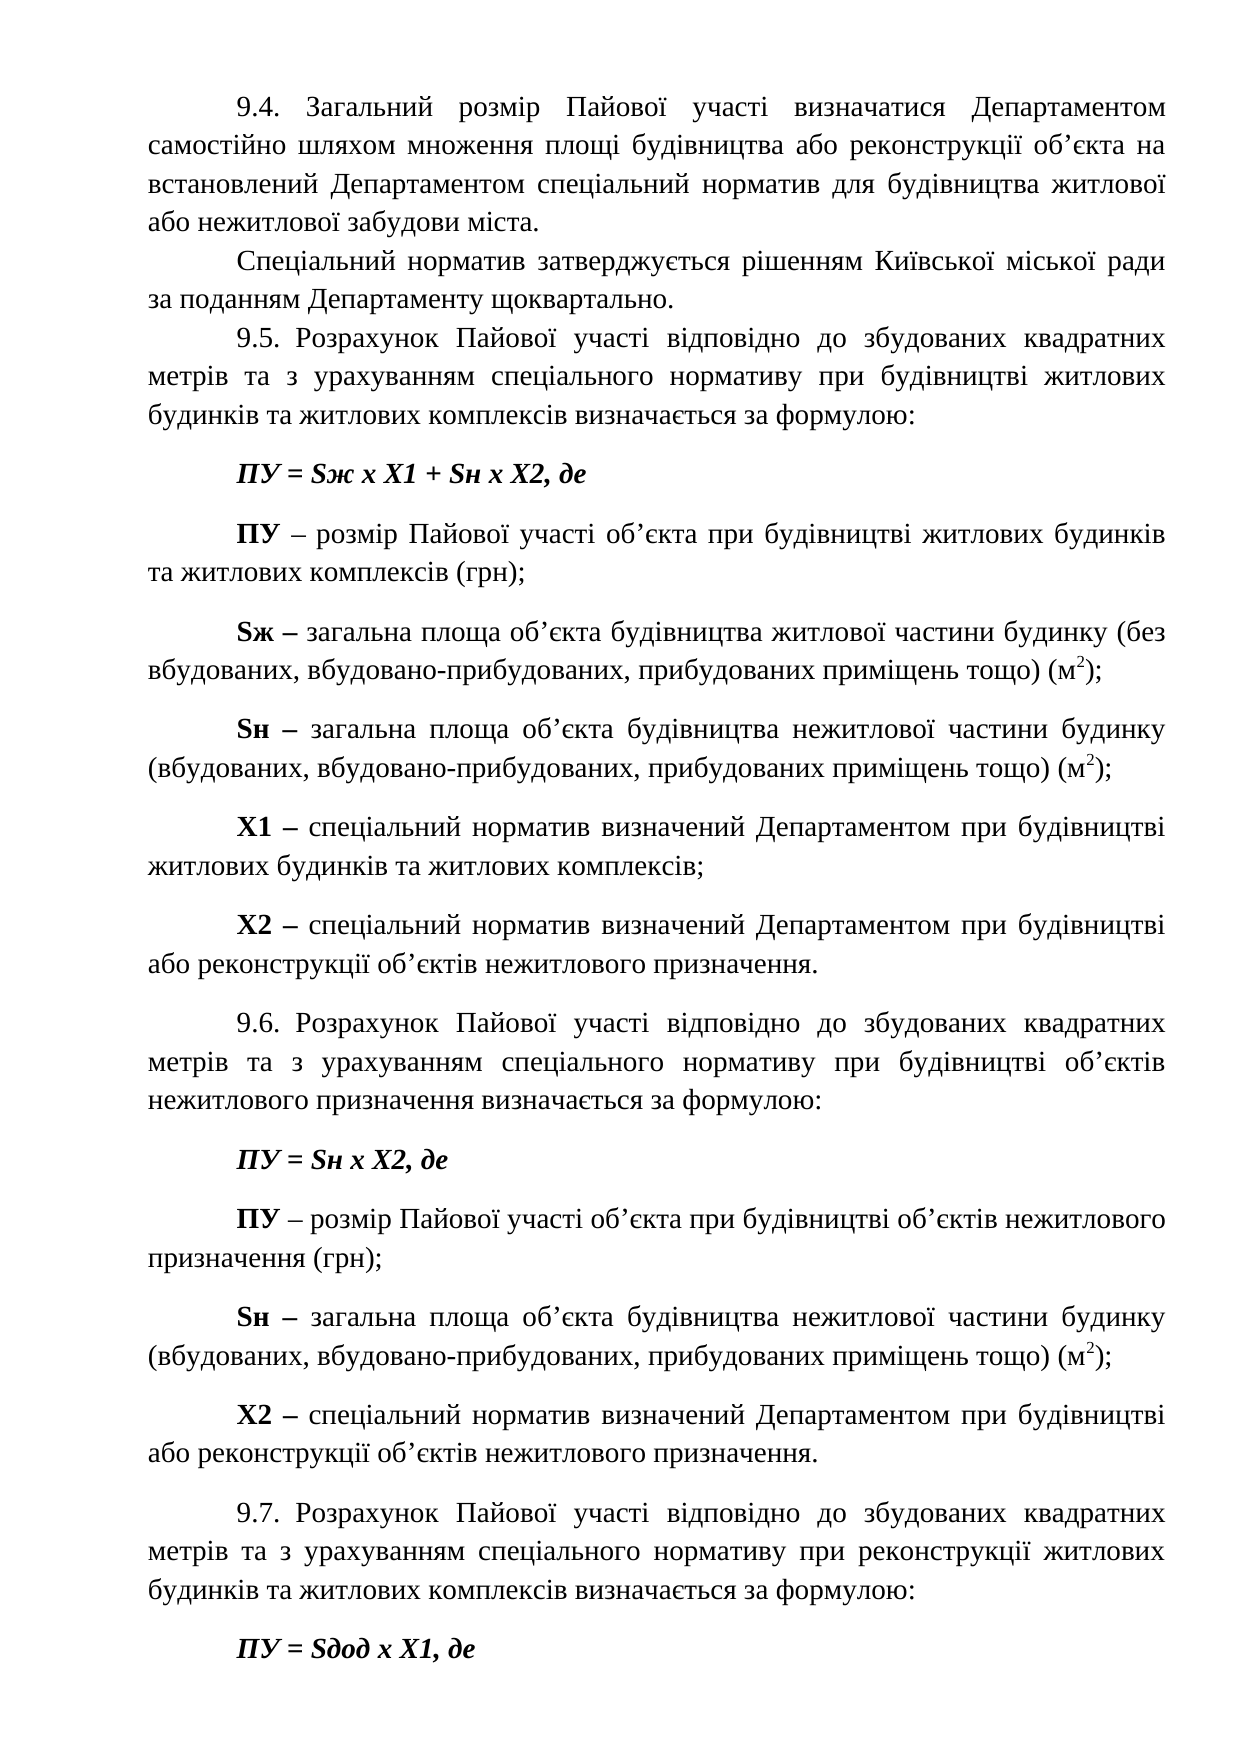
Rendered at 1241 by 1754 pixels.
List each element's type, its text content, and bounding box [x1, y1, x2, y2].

text ПУ – розмір Пайової участі об’єкта при будівництві житлових будинків та житлових комплексів (грн); [148, 516, 1166, 588]
text Х2 – спеціальний норматив визначений Департаментом при будівництві або реконструкції об’єктів нежитлового призначення. [148, 1397, 1166, 1469]
text 9.4. Загальний розмір Пайової участі визначатися Департаментом самостійно шляхом множення площі будівництва або реконструкції об’єкта на встановлений Департаментом спеціальний норматив для будівництва житлової або нежитлової забудови міста. [148, 89, 1166, 238]
text 9.5. Розрахунок Пайової участі відповідно до збудованих квадратних метрів та з урахуванням спеціального нормативу при будівництві житлових будинків та житлових комплексів визначається за формулою: [148, 320, 1166, 431]
text Х1 – спеціальний норматив визначений Департаментом при будівництві житлових будинків та житлових комплексів; [148, 809, 1166, 882]
text Sн – загальна площа об’єкта будівництва нежитлової частини будинку (вбудованих, вбудовано-прибудованих, прибудованих приміщень тощо) (м2); [148, 712, 1166, 784]
text Sж – загальна площа об’єкта будівництва житлової частини будинку (без вбудованих, вбудовано-прибудованих, прибудованих приміщень тощо) (м2); [148, 614, 1166, 686]
text 9.7. Розрахунок Пайової участі відповідно до збудованих квадратних метрів та з урахуванням спеціального нормативу при реконструкції житлових будинків та житлових комплексів визначається за формулою: [148, 1495, 1166, 1606]
text Спеціальний норматив затверджується рішенням Київської міської ради за поданням Департаменту щоквартально. [148, 243, 1166, 315]
text ПУ – розмір Пайової участі об’єкта при будівництві об’єктів нежитлового призначення (грн); [148, 1201, 1166, 1273]
text Х2 – спеціальний норматив визначений Департаментом при будівництві або реконструкції об’єктів нежитлового призначення. [148, 907, 1166, 979]
text ПУ = Sдод х Х1, де [148, 1631, 1166, 1665]
text ПУ = Sн х Х2, де [148, 1142, 1166, 1175]
text Sн – загальна площа об’єкта будівництва нежитлової частини будинку (вбудованих, вбудовано-прибудованих, прибудованих приміщень тощо) (м2); [148, 1299, 1166, 1371]
text ПУ = Sж х Х1 + Sн х Х2, де [148, 456, 1166, 490]
text 9.6. Розрахунок Пайової участі відповідно до збудованих квадратних метрів та з урахуванням спеціального нормативу при будівництві об’єктів нежитлового призначення визначається за формулою: [148, 1005, 1166, 1116]
